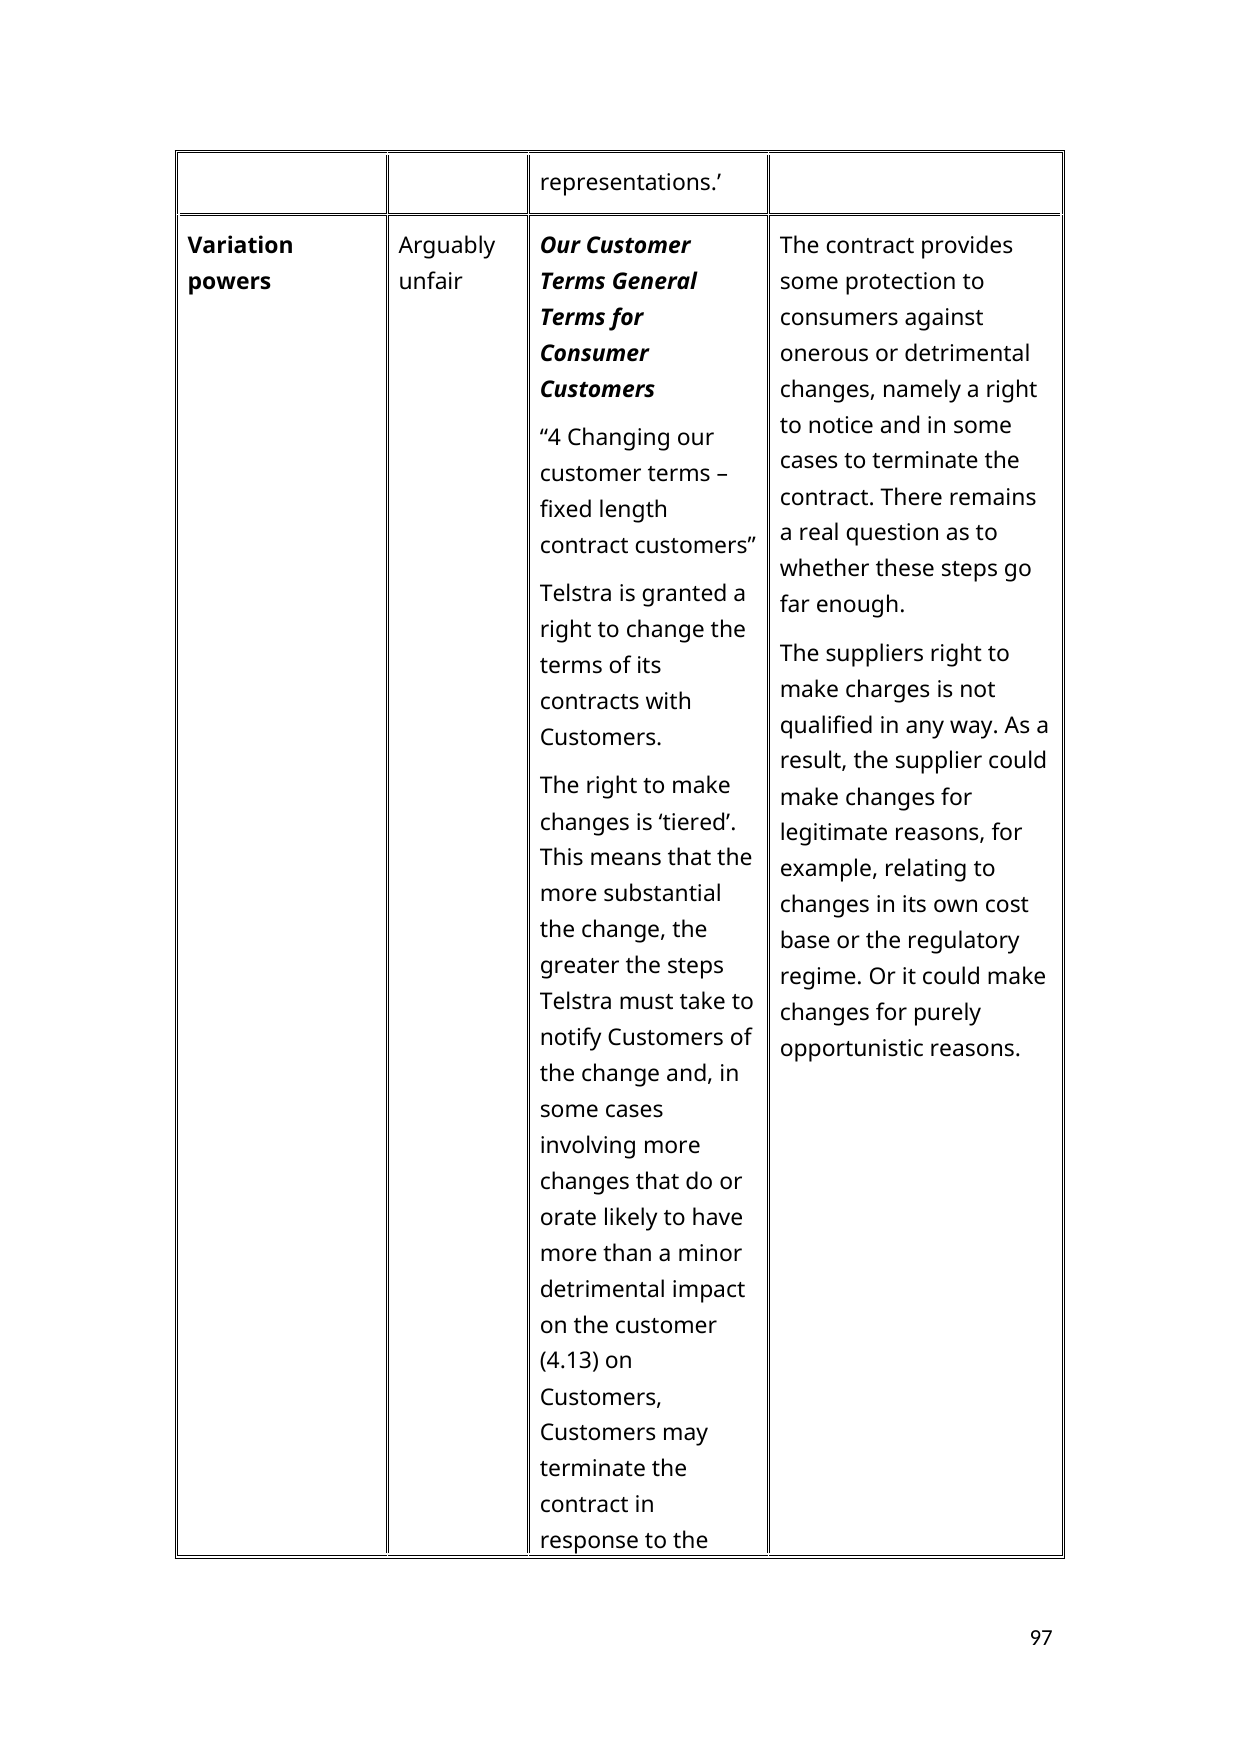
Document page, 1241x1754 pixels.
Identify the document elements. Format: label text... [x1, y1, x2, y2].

table_cell Variation powers [176, 213, 387, 1555]
table_cell Arguably unfair [387, 216, 528, 1555]
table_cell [528, 153, 768, 213]
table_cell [768, 213, 1063, 1555]
table_cell [178, 153, 387, 213]
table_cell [768, 153, 1062, 213]
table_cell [528, 216, 768, 1555]
table_cell Yes [387, 153, 528, 213]
